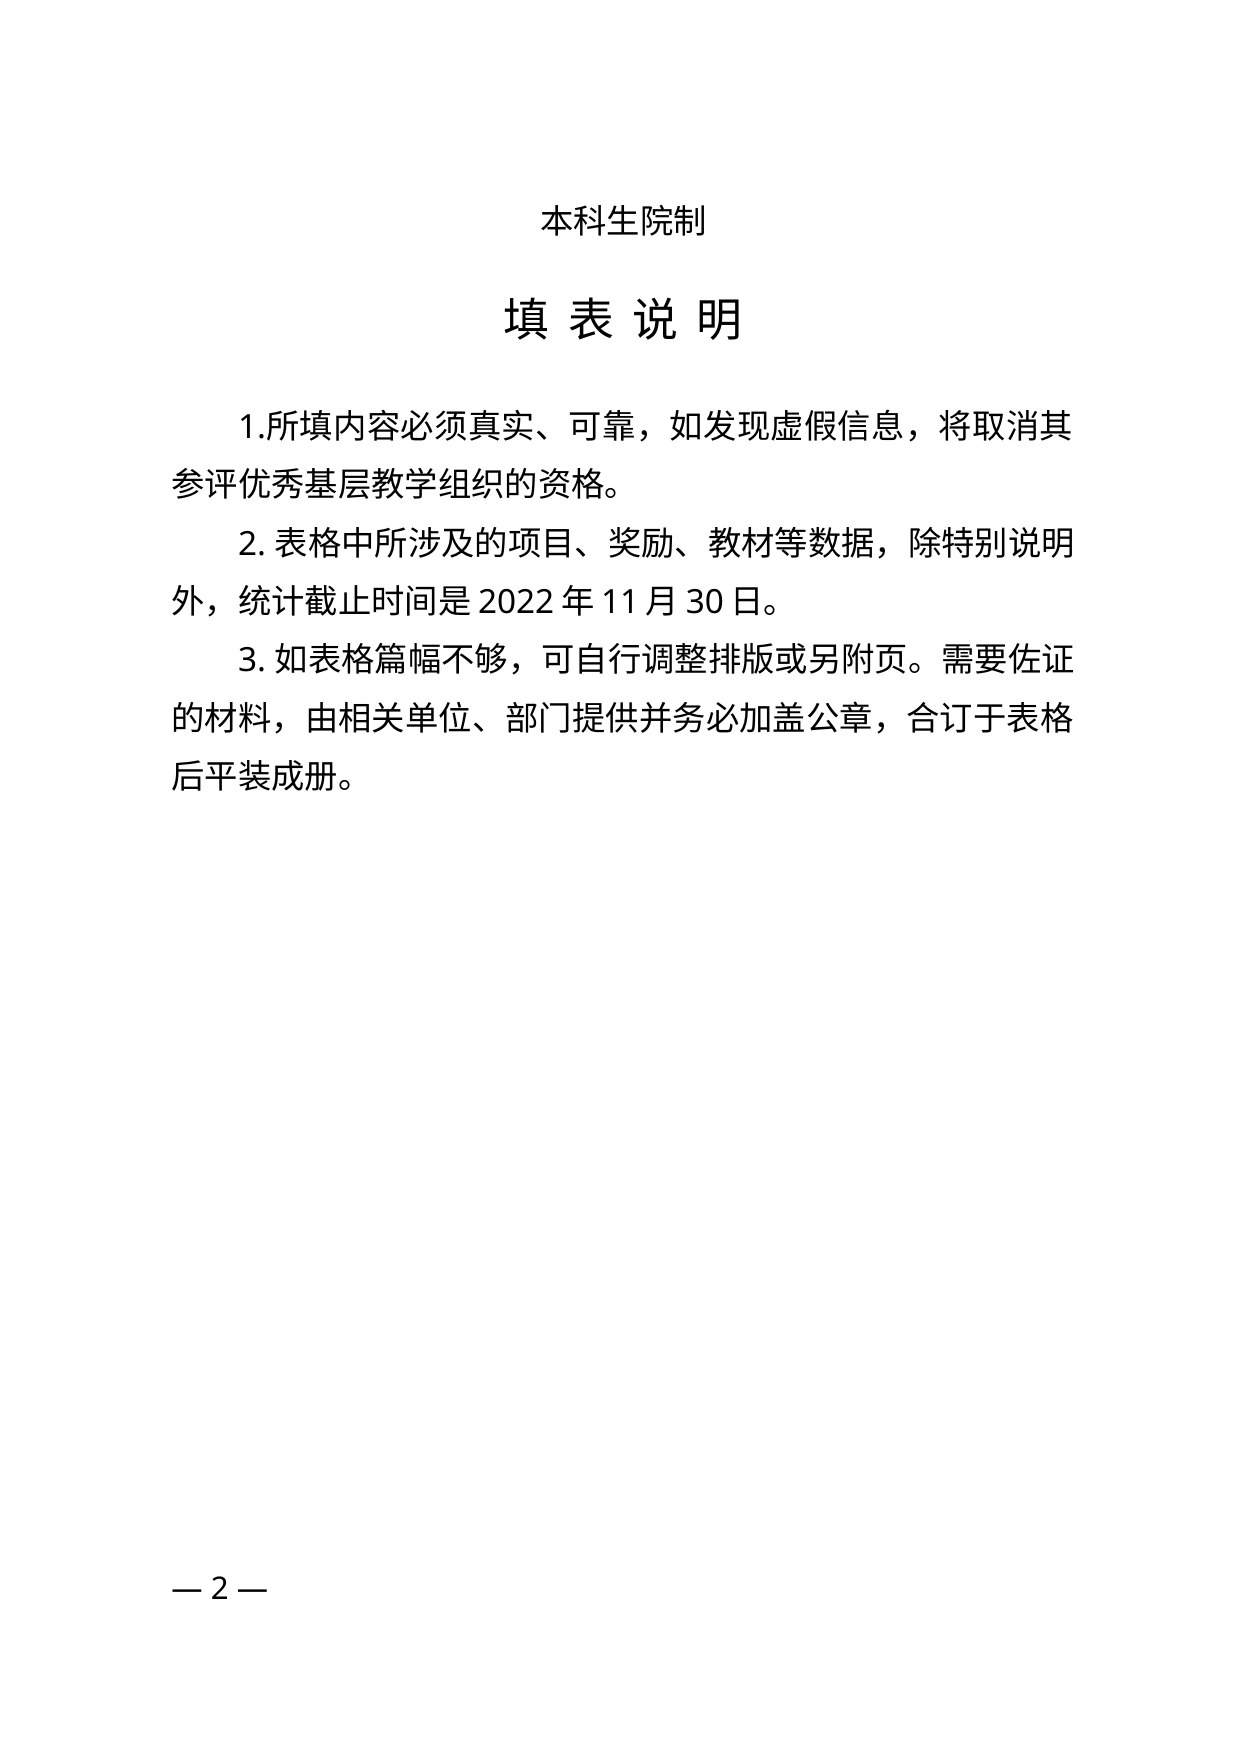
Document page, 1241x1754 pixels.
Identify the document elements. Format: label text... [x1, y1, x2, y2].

text 2. 表格中所涉及的项目、奖励、教材等数据，除特别说明外，统计截止时间是2022年11月30日。 [171, 508, 1075, 625]
text 3. 如表格篇幅不够，可自行调整排版或另附页。需要佐证的材料，由相关单位、部门提供并务必加盖公章，合订于表格后平装成册。 [171, 625, 1075, 800]
text 本科生院制 [171, 195, 1075, 243]
text 填 表 说 明 [171, 283, 1075, 349]
text 1.所填内容必须真实、可靠，如发现虚假信息，将取消其参评优秀基层教学组织的资格。 [171, 392, 1075, 508]
